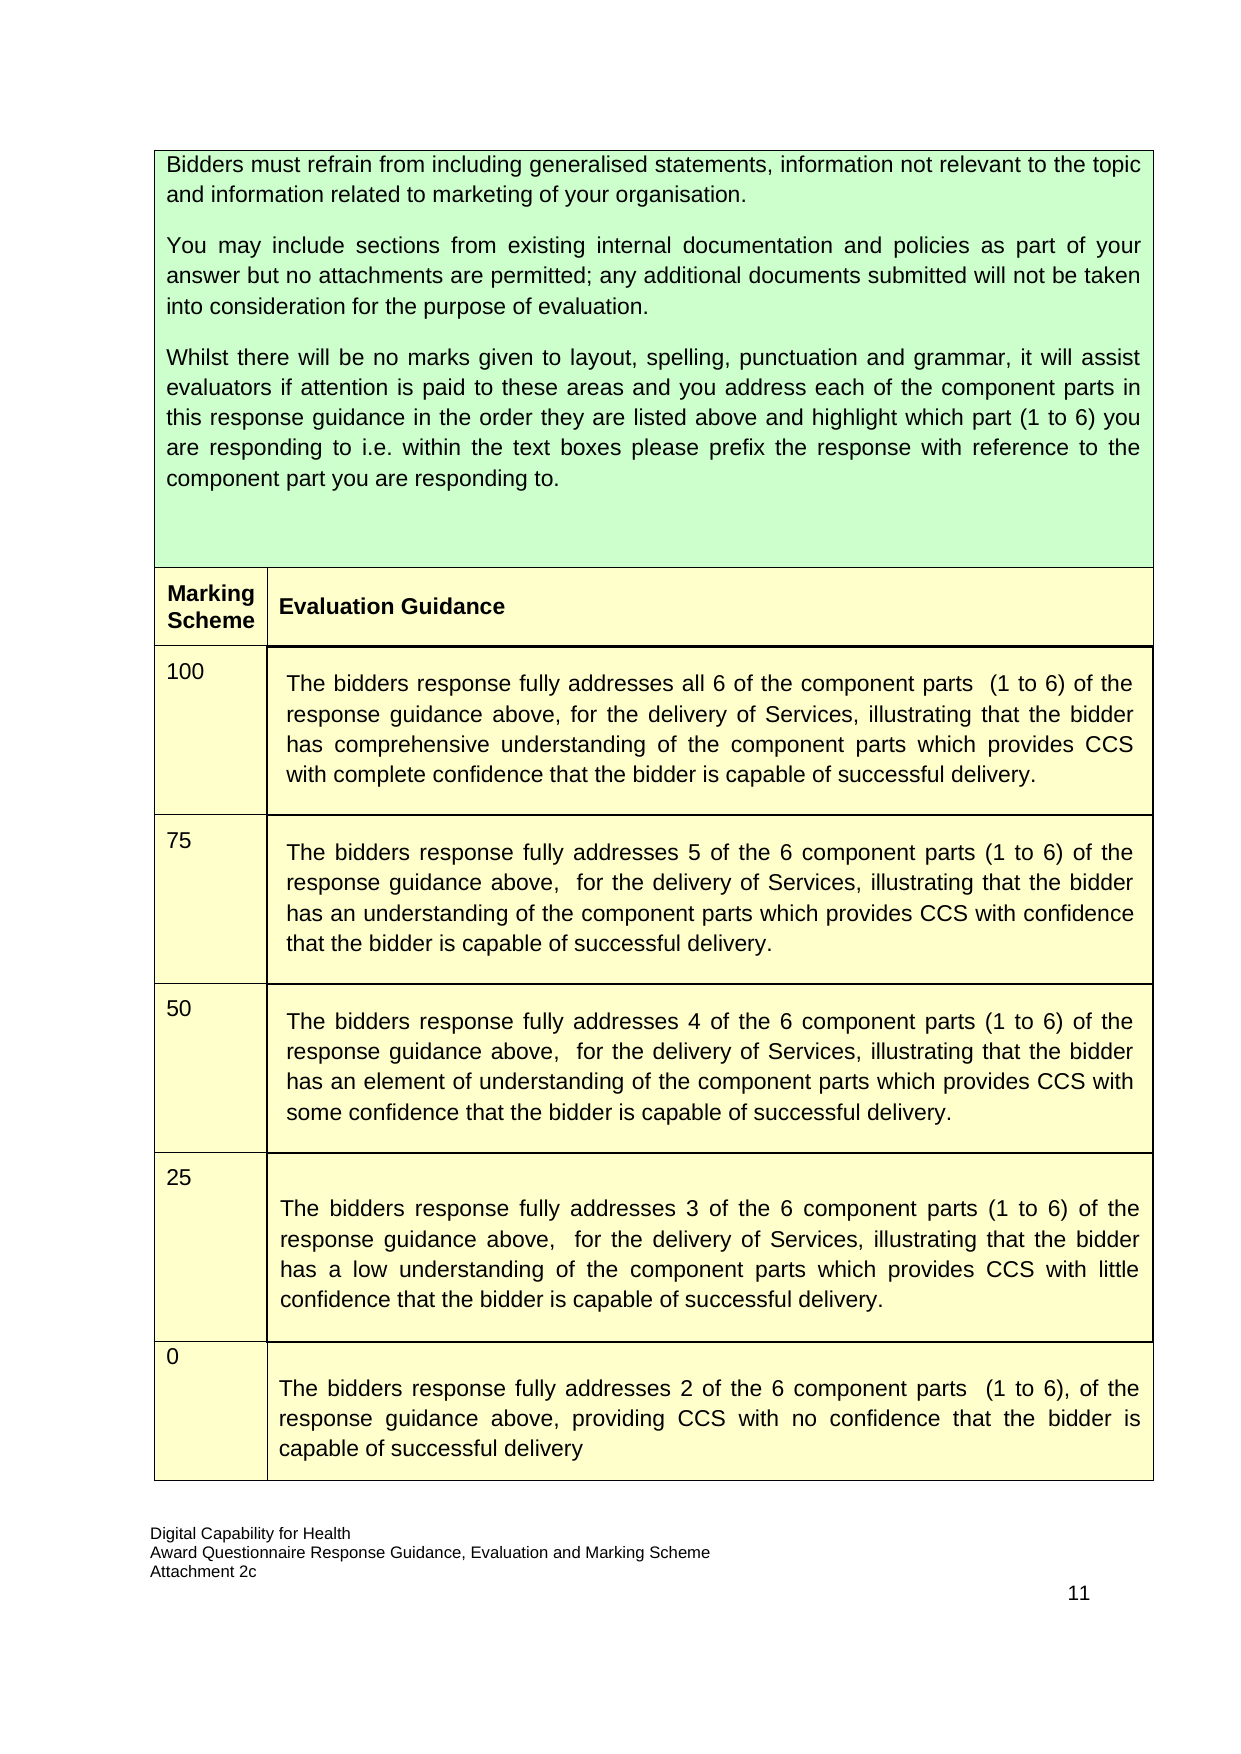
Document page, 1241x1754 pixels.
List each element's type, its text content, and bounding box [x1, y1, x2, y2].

table_cell The bidders response fully addresses 5 of the 6 component parts (1 to 6) of the response guidance above, for the delivery of Services, illustrating that the bidder has an understanding of the component parts which provides CCS with confidence that the bidder is capable of successful delivery. [268, 816, 1152, 983]
table_cell 100 [155, 646, 266, 814]
table_cell The bidders response fully addresses all 6 of the component parts (1 to 6) of the response guidance above, for the delivery of Services, illustrating that the bidder has comprehensive understanding of the component parts which provides CCS with complete confidence that the bidder is capable of successful delivery. [268, 648, 1152, 814]
table_cell Evaluation Guidance [268, 568, 1153, 645]
table_cell The bidders response fully addresses 3 of the 6 component parts (1 to 6) of the response guidance above, for the delivery of Services, illustrating that the bidder has a low understanding of the component parts which provides CCS with little confidence that the bidder is capable of successful delivery. [268, 1154, 1152, 1341]
table_cell 50 [155, 984, 266, 1152]
table_cell 0 [155, 1342, 267, 1480]
table_cell Marking Scheme [155, 568, 267, 645]
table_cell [155, 151, 1153, 567]
table_cell 25 [155, 1153, 266, 1341]
table_cell The bidders response fully addresses 4 of the 6 component parts (1 to 6) of the response guidance above, for the delivery of Services, illustrating that the bidder has an element of understanding of the component parts which provides CCS with some confidence that the bidder is capable of successful delivery. [268, 985, 1152, 1152]
table_cell 75 [155, 815, 266, 983]
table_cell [268, 1343, 1153, 1480]
